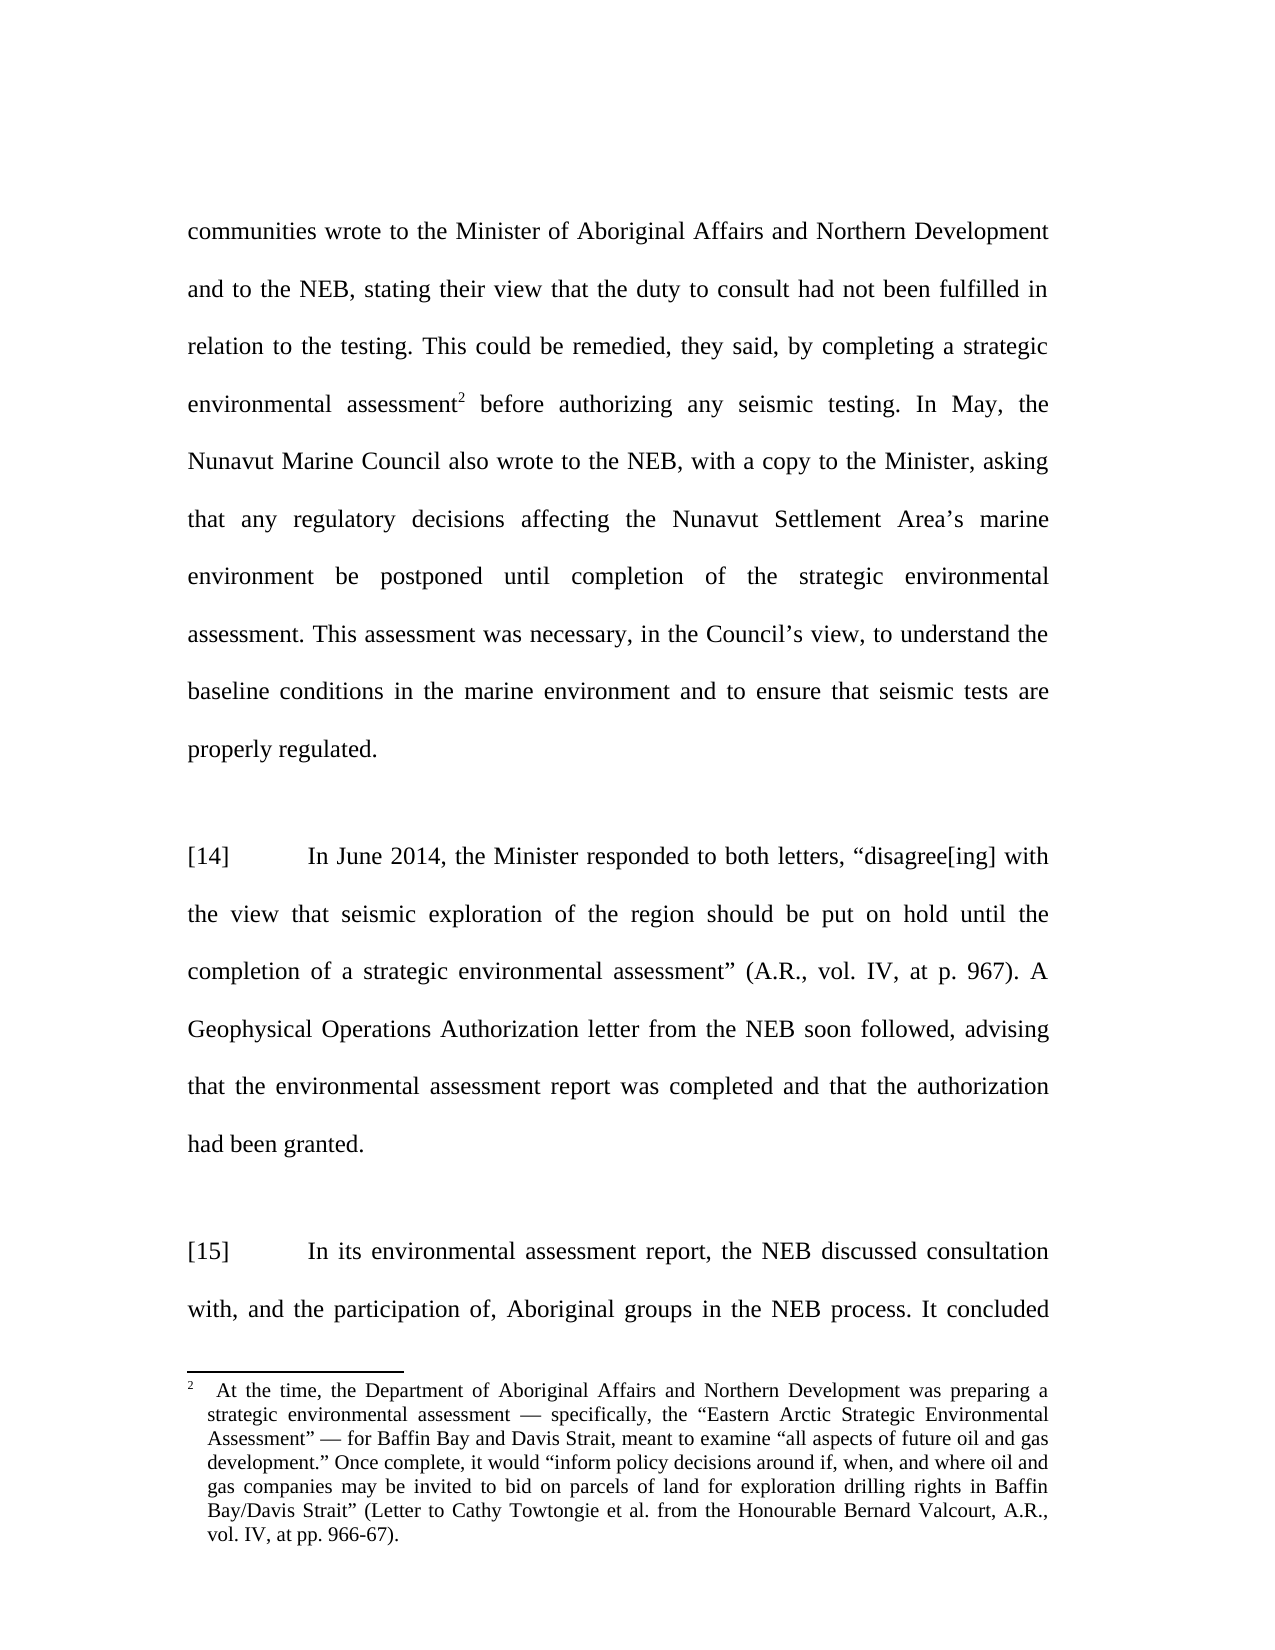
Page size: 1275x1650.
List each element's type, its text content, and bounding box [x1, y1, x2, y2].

text In June 2014, the Minister responded to both letters, “disagree[ing] with the view that seismic exploration of the region should be put on hold until the completion of a strategic environmental assessment” (A.R., vol. IV, at p. 967). A Geophysical Operations Authorization letter from the NEB soon followed, advising that the environmental assessment report was completed and that the authorization had been granted. [187, 841, 1050, 1158]
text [187, 1236, 1050, 1323]
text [187, 216, 1050, 763]
